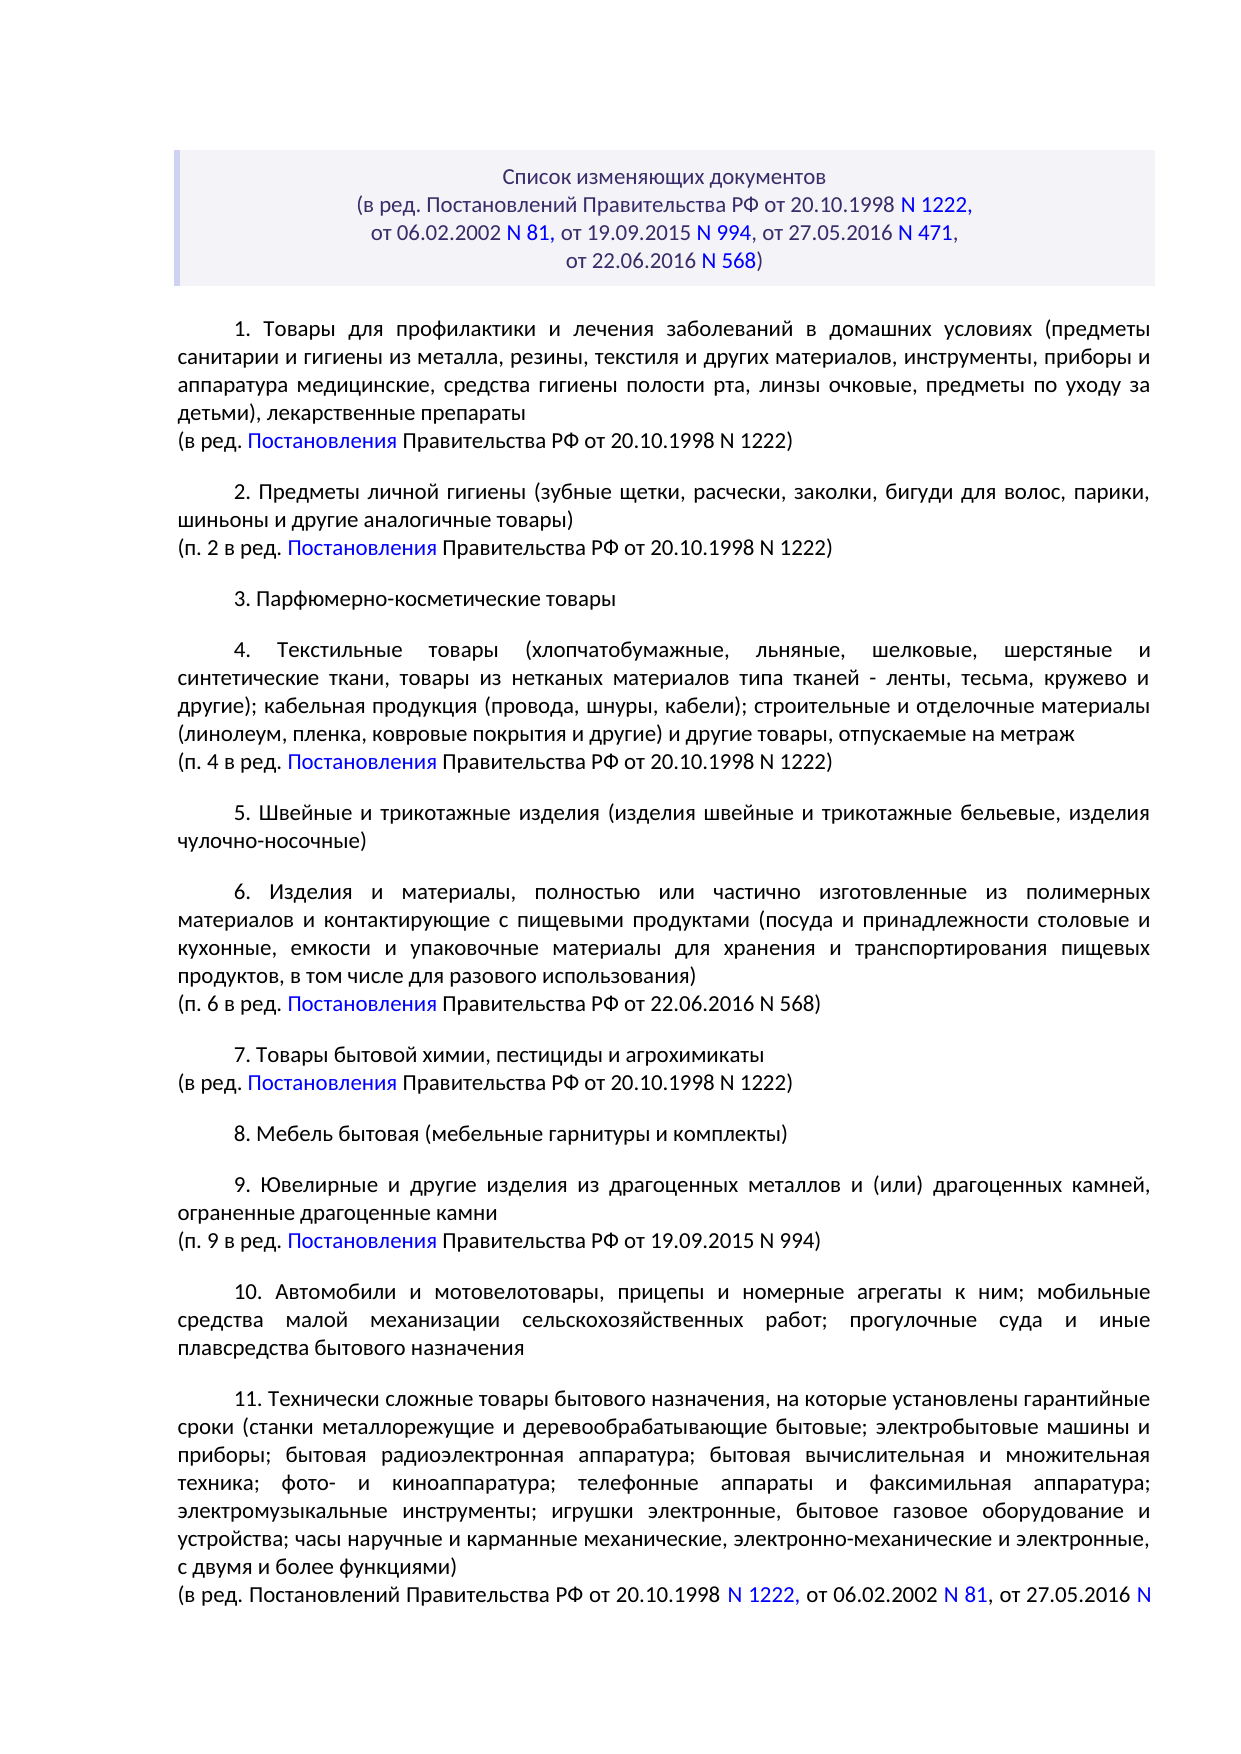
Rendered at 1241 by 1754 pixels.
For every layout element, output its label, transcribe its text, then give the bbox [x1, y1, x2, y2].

text 9. Ювелирные и другие изделия из драгоценных металлов и (или) драгоценных камней, ограненные драгоценные камни [177, 1170, 1152, 1226]
text (п. 9 в ред. Постановления Правительства РФ от 19.09.2015 N 994) [177, 1226, 1152, 1254]
text 6. Изделия и материалы, полностью или частично изготовленные из полимерных материалов и контактирующие с пищевыми продуктами (посуда и принадлежности столовые и кухонные, емкости и упаковочные материалы для хранения и транспортирования пищевых продуктов, в том числе для разового использования) [177, 877, 1152, 989]
text (в ред. Постановления Правительства РФ от 20.10.1998 N 1222) [177, 1068, 1152, 1096]
text 7. Товары бытовой химии, пестициды и агрохимикаты [177, 1040, 1152, 1068]
text 3. Парфюмерно-косметические товары [177, 584, 1152, 612]
text (в ред. Постановления Правительства РФ от 20.10.1998 N 1222) [177, 426, 1152, 454]
text 1. Товары для профилактики и лечения заболеваний в домашних условиях (предметы санитарии и гигиены из металла, резины, текстиля и других материалов, инструменты, приборы и аппаратура медицинские, средства гигиены полости рта, линзы очковые, предметы по уходу за детьми), лекарственные препараты [177, 314, 1152, 426]
text (п. 2 в ред. Постановления Правительства РФ от 20.10.1998 N 1222) [177, 533, 1152, 561]
text (п. 4 в ред. Постановления Правительства РФ от 20.10.1998 N 1222) [177, 747, 1152, 775]
text 4. Текстильные товары (хлопчатобумажные, льняные, шелковые, шерстяные и синтетические ткани, товары из нетканых материалов типа тканей - ленты, тесьма, кружево и другие); кабельная продукция (провода, шнуры, кабели); строительные и отделочные материалы (линолеум, пленка, ковровые покрытия и другие) и другие товары, отпускаемые на метраж [177, 635, 1152, 747]
text (п. 6 в ред. Постановления Правительства РФ от 22.06.2016 N 568) [177, 989, 1152, 1017]
text 8. Мебель бытовая (мебельные гарнитуры и комплекты) [177, 1119, 1152, 1147]
text 5. Швейные и трикотажные изделия (изделия швейные и трикотажные бельевые, изделия чулочно-носочные) [177, 798, 1152, 854]
text 2. Предметы личной гигиены (зубные щетки, расчески, заколки, бигуди для волос, парики, шиньоны и другие аналогичные товары) [177, 477, 1152, 533]
text 10. Автомобили и мотовелотовары, прицепы и номерные агрегаты к ним; мобильные средства малой механизации сельскохозяйственных работ; прогулочные суда и иные плавсредства бытового назначения [177, 1277, 1152, 1361]
text 11. Технически сложные товары бытового назначения, на которые установлены гарантийные сроки (станки металлорежущие и деревообрабатывающие бытовые; электробытовые машины и приборы; бытовая радиоэлектронная аппаратура; бытовая вычислительная и множительная техника; фото- и киноаппаратура; телефонные аппараты и факсимильная аппаратура; электромузыкальные инструменты; игрушки электронные, бытовое газовое оборудование и устройства; часы наручные и карманные механические, электронно-механические и электронные, с двумя и более функциями) [177, 1384, 1152, 1580]
table_header Список изменяющих документов (в ред. Постановлений Правительства РФ от 20.10.1998 N 1222, от 06.02.2002 N 81, от 19.09.2015 N 994, от 27.05.2016 N 471, от 22.06.2016 N 568) [180, 150, 1149, 286]
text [177, 1580, 1152, 1608]
